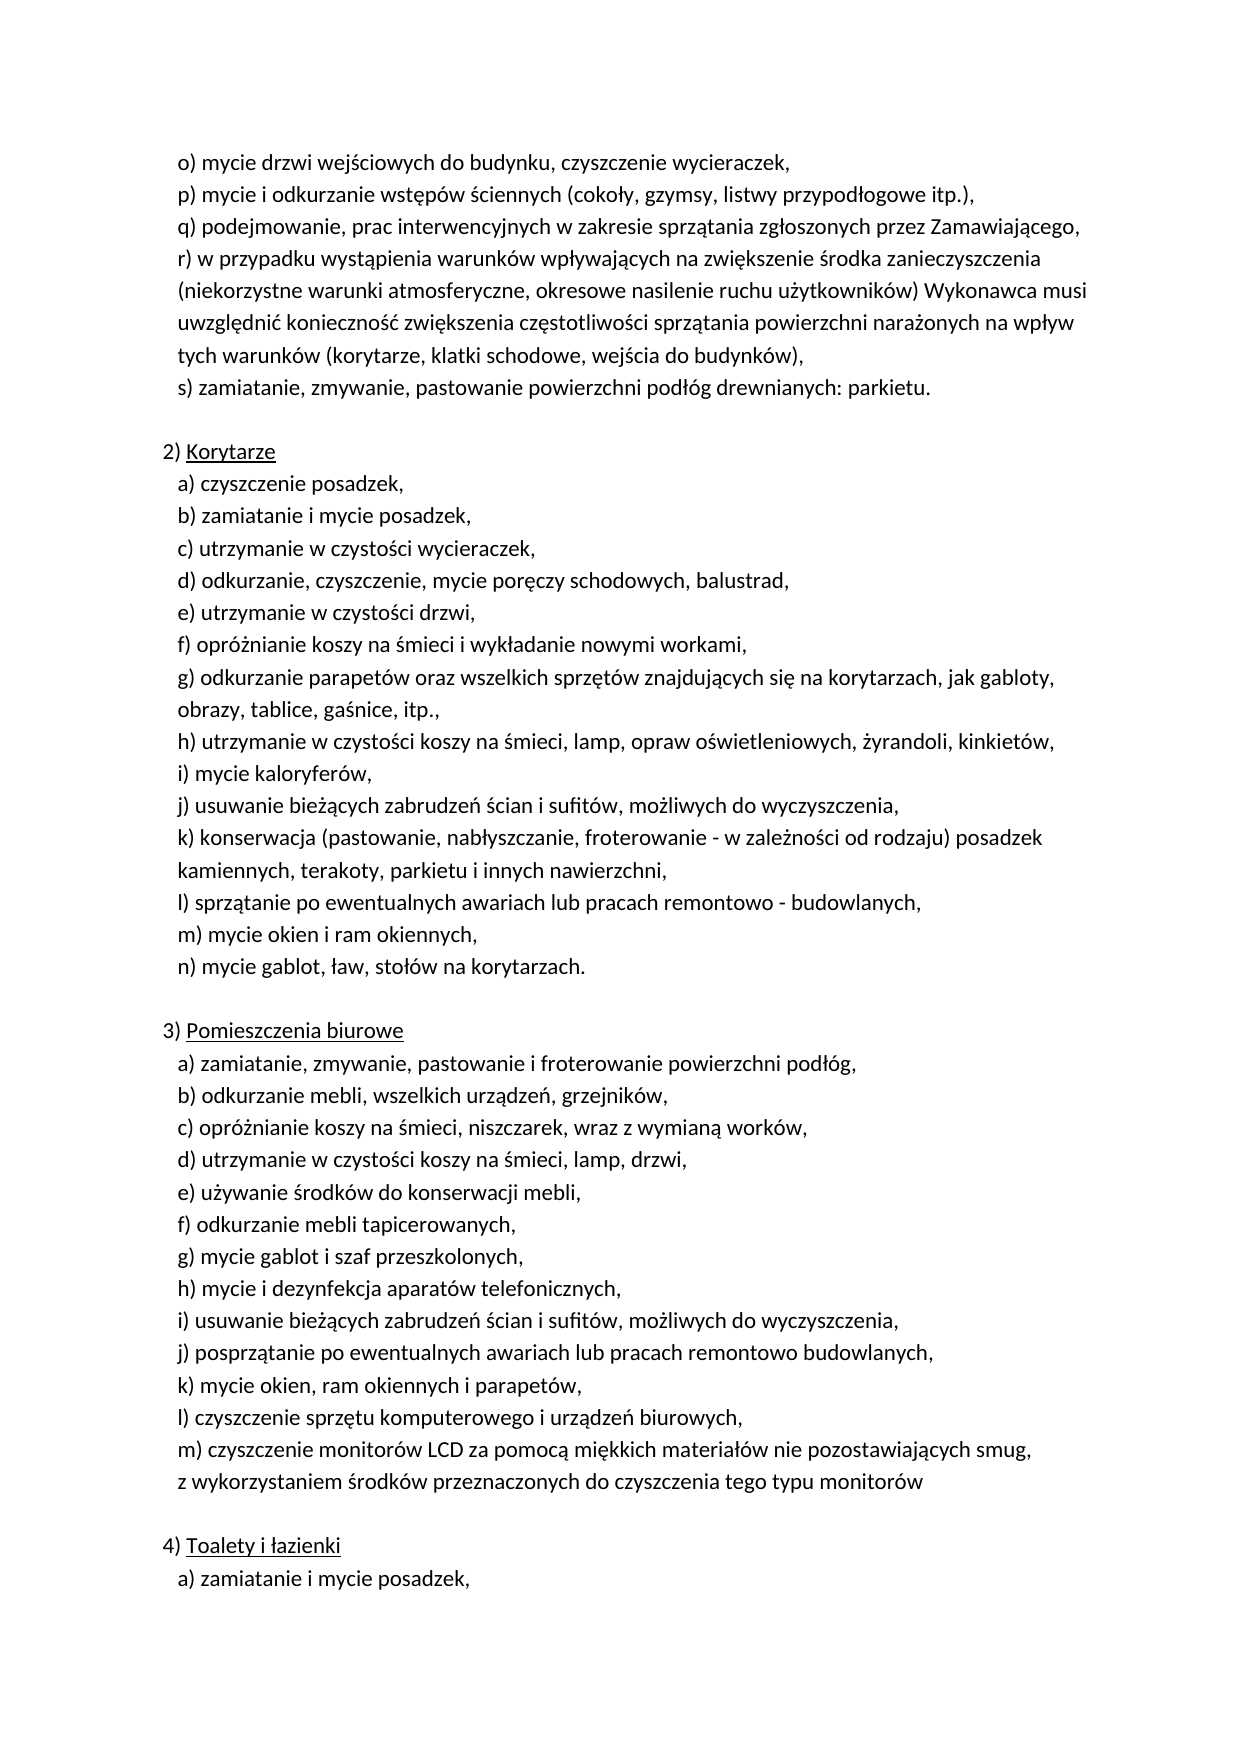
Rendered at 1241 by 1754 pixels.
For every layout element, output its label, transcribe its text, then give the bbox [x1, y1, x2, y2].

text r) w przypadku wystąpienia warunków wpływających na zwiększenie środka zanieczyszczenia (niekorzystne warunki atmosferyczne, okresowe nasilenie ruchu użytkowników) Wykonawca musi uwzględnić konieczność zwiększenia częstotliwości sprzątania powierzchni narażonych na wpływ tych warunków (korytarze, klatki schodowe, wejścia do budynków), [177, 244, 1093, 369]
text 4) Toalety i łazienki [162, 1532, 1093, 1560]
text a) czyszczenie posadzek, [177, 469, 1093, 497]
text j) posprzątanie po ewentualnych awariach lub pracach remontowo budowlanych, [177, 1338, 1093, 1367]
text b) odkurzanie mebli, wszelkich urządzeń, grzejników, [177, 1081, 1093, 1109]
text p) mycie i odkurzanie wstępów ściennych (cokoły, gzymsy, listwy przypodłogowe itp.), [177, 180, 1093, 208]
text h) mycie i dezynfekcja aparatów telefonicznych, [177, 1274, 1093, 1302]
text 3) Pomieszczenia biurowe [162, 1017, 1093, 1045]
text m) mycie okien i ram okiennych, [177, 920, 1093, 948]
text k) konserwacja (pastowanie, nabłyszczanie, froterowanie - w zależności od rodzaju) posadzek kamiennych, terakoty, parkietu i innych nawierzchni, [177, 823, 1093, 884]
text g) odkurzanie parapetów oraz wszelkich sprzętów znajdujących się na korytarzach, jak gabloty, obrazy, tablice, gaśnice, itp., [177, 663, 1093, 723]
text d) odkurzanie, czyszczenie, mycie poręczy schodowych, balustrad, [177, 566, 1093, 594]
text l) czyszczenie sprzętu komputerowego i urządzeń biurowych, [177, 1403, 1093, 1431]
text f) opróżnianie koszy na śmieci i wykładanie nowymi workami, [177, 630, 1093, 658]
text l) sprzątanie po ewentualnych awariach lub pracach remontowo - budowlanych, [177, 888, 1093, 916]
text f) odkurzanie mebli tapicerowanych, [177, 1210, 1093, 1238]
text d) utrzymanie w czystości koszy na śmieci, lamp, drzwi, [177, 1145, 1093, 1173]
text a) zamiatanie, zmywanie, pastowanie i froterowanie powierzchni podłóg, [177, 1049, 1093, 1077]
text k) mycie okien, ram okiennych i parapetów, [177, 1371, 1093, 1399]
text i) mycie kaloryferów, [177, 759, 1093, 787]
text e) utrzymanie w czystości drzwi, [177, 598, 1093, 626]
text c) opróżnianie koszy na śmieci, niszczarek, wraz z wymianą worków, [177, 1113, 1093, 1141]
text n) mycie gablot, ław, stołów na korytarzach. [177, 952, 1093, 980]
text i) usuwanie bieżących zabrudzeń ścian i sufitów, możliwych do wyczyszczenia, [177, 1306, 1093, 1334]
text j) usuwanie bieżących zabrudzeń ścian i sufitów, możliwych do wyczyszczenia, [177, 791, 1093, 819]
text 2) Korytarze [162, 437, 1093, 465]
text a) zamiatanie i mycie posadzek, [177, 1564, 1093, 1592]
text b) zamiatanie i mycie posadzek, [177, 502, 1093, 530]
text q) podejmowanie, prac interwencyjnych w zakresie sprzątania zgłoszonych przez Zamawiającego, [177, 212, 1093, 240]
text c) utrzymanie w czystości wycieraczek, [177, 534, 1093, 562]
text h) utrzymanie w czystości koszy na śmieci, lamp, opraw oświetleniowych, żyrandoli, kinkietów, [177, 727, 1093, 755]
text g) mycie gablot i szaf przeszkolonych, [177, 1242, 1093, 1270]
text s) zamiatanie, zmywanie, pastowanie powierzchni podłóg drewnianych: parkietu. [177, 373, 1093, 401]
text e) używanie środków do konserwacji mebli, [177, 1178, 1093, 1206]
text m) czyszczenie monitorów LCD za pomocą miękkich materiałów nie pozostawiających smug, z wykorzystaniem środków przeznaczonych do czyszczenia tego typu monitorów [177, 1435, 1093, 1495]
text o) mycie drzwi wejściowych do budynku, czyszczenie wycieraczek, [177, 148, 1093, 176]
